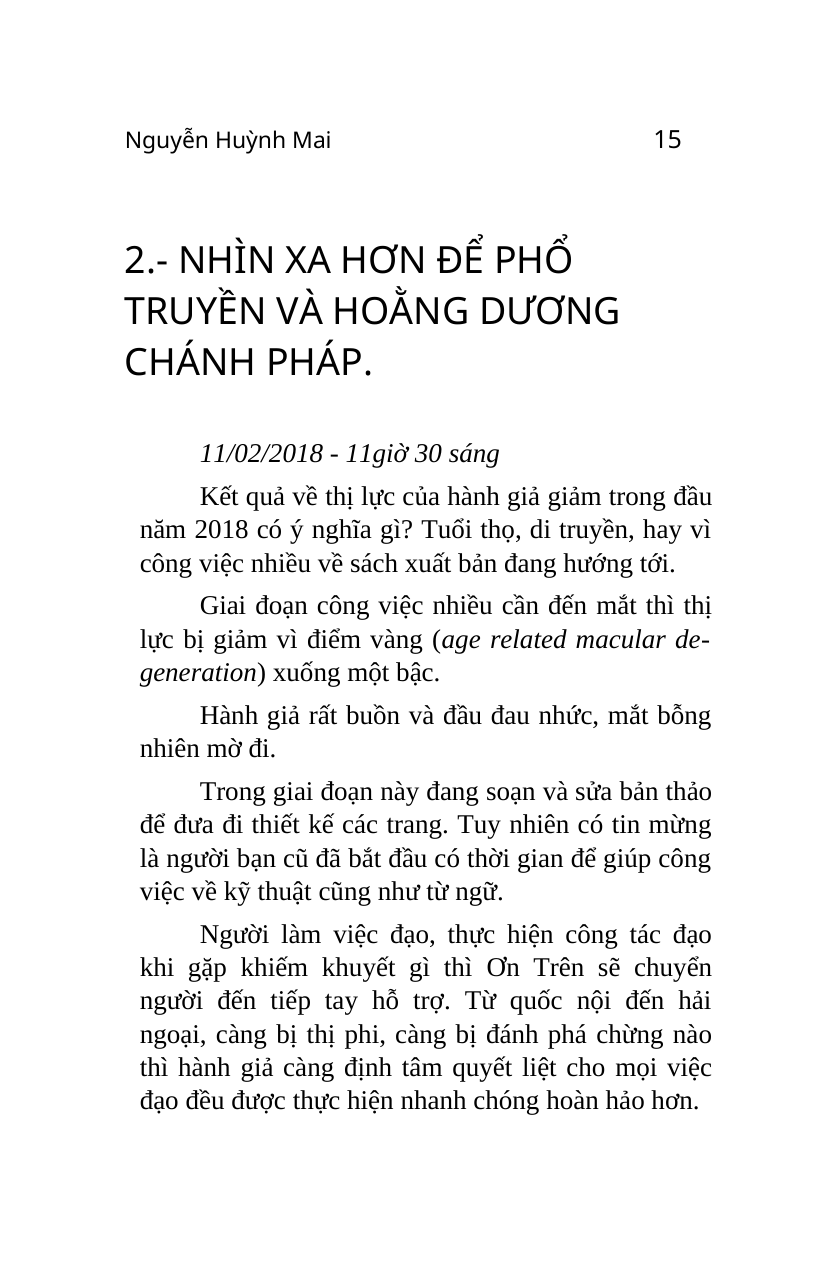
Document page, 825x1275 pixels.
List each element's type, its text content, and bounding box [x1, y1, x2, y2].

text Kết quả về thị lực của hành giả giảm trong đầu năm 2018 có ý nghĩa gì? Tuổi thọ, di truyền, hay vì công việc nhiều về sách xuất bản đang hướng tới. [139, 479, 712, 579]
text Người làm việc đạo, thực hiện công tác đạo khi gặp khiếm khuyết gì thì Ơn Trên sẽ chuyển người đến tiếp tay hỗ trợ. Từ quốc nội đến hải ngoại, càng bị thị phi, càng bị đánh phá chừng nào thì hành giả càng định tâm quyết liệt cho mọi việc đạo đều được thực hiện nhanh chóng hoàn hảo hơn. [139, 916, 712, 1116]
text Trong giai đoạn này đang soạn và sửa bản thảo để đưa đi thiết kế các trang. Tuy nhiên có tin mừng là người bạn cũ đã bắt đầu có thời gian để giúp công việc về kỹ thuật cũng như từ ngữ. [139, 774, 712, 907]
text Giai đoạn công việc nhiều cần đến mắt thì thị lực bị giảm vì điểm vàng (age related macular de- generation) xuống một bậc. [139, 588, 712, 688]
text Hành giả rất buồn và đầu đau nhức, mắt bỗng nhiên mờ đi. [139, 698, 712, 764]
subtitle 2.- NHÌN XA HƠN ĐỂ PHỔ TRUYỀN VÀ HOẰNG DƯƠNG CHÁNH PHÁP. [124, 233, 712, 386]
text 11/02/2018 - 11giờ 30 sáng [139, 436, 712, 469]
